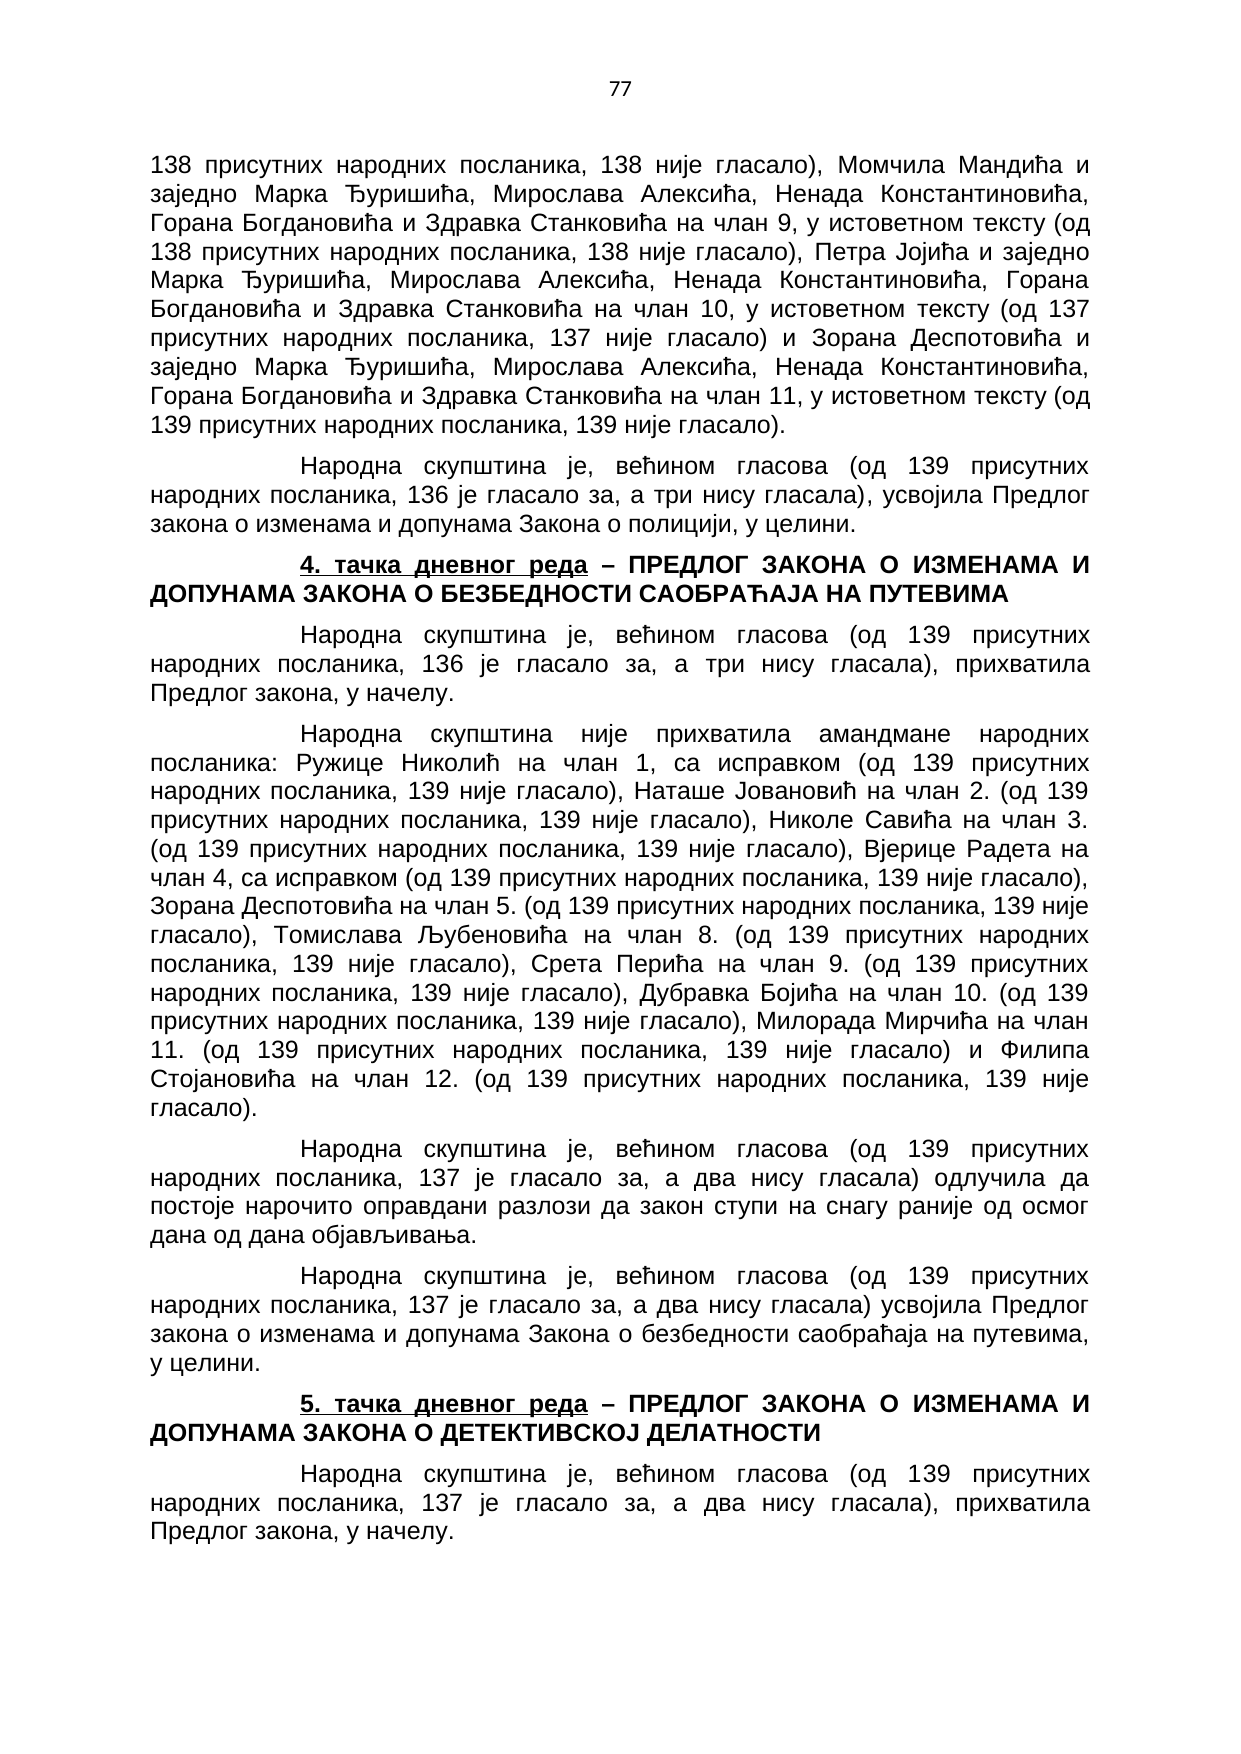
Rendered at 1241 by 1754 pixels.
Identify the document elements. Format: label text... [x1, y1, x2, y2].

text Народна скупштина је, већином гласова (од 139 присутних народних посланика, 137 је гласало за, а два нису гласала) одлучила да постоје нарочито оправдани разлози да закон ступи на снагу раније од осмог дана од дана објављивања. [150, 1134, 1090, 1249]
text Народна скупштина није прихватила амандмане народних посланика: Ружице Николић на члан 1, са исправком (од 139 присутних народних посланика, 139 није гласало), Наташе Јовановић на члан 2. (од 139 присутних народних посланика, 139 није гласало), Николе Савића на члан 3. (од 139 присутних народних посланика, 139 није гласало), Вјерице Радета на члан 4, са исправком (од 139 присутних народних посланика, 139 није гласало), Зорана Деспотовића на члан 5. (од 139 присутних народних посланика, 139 није гласало), Томислава Љубеновића на члан 8. (од 139 присутних народних посланика, 139 није гласало), Срета Перића на члан 9. (од 139 присутних народних посланика, 139 није гласало), Дубравка Бојића на члан 10. (од 139 присутних народних посланика, 139 није гласало), Милорада Мирчића на члан 11. (од 139 присутних народних посланика, 139 није гласало) и Филипа Стојановића на члан 12. (од 139 присутних народних посланика, 139 није гласало). [150, 719, 1090, 1121]
text 5. тачка дневног реда – ПРЕДЛОГ ЗАКОНА О ИЗМЕНАМА И ДОПУНАМА ЗАКОНА О ДЕТЕКТИВСКОЈ ДЕЛАТНОСТИ [150, 1389, 1090, 1446]
text Народна скупштина је, већином гласова (од 139 присутних народних посланика, 137 је гласало за, а два нису гласала) усвојила Предлог закона о изменама и допунама Закона о безбедности саобраћаја на путевима, у целини. [150, 1261, 1090, 1376]
text 4. тачка дневног реда – ПРЕДЛОГ ЗАКОНА О ИЗМЕНАМА И ДОПУНАМА ЗАКОНА О БЕЗБЕДНОСТИ САОБРАЋАЈА НА ПУТЕВИМА [150, 550, 1090, 607]
text Народна скупштина је, већином гласова (од 139 присутних народних посланика, 136 је гласало за, а три нису гласала), усвојила Предлог закона о изменама и допунама Закона о полицији, у целини. [150, 451, 1090, 537]
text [150, 150, 1090, 439]
text Народна скупштина је, већином гласова (од 139 присутних народних посланика, 137 је гласало за, а два нису гласала), прихватила Предлог закона, у начелу. [150, 1459, 1090, 1545]
text Народна скупштина је, већином гласова (од 139 присутних народних посланика, 136 је гласало за, а три нису гласала), прихватила Предлог закона, у начелу. [150, 620, 1090, 706]
